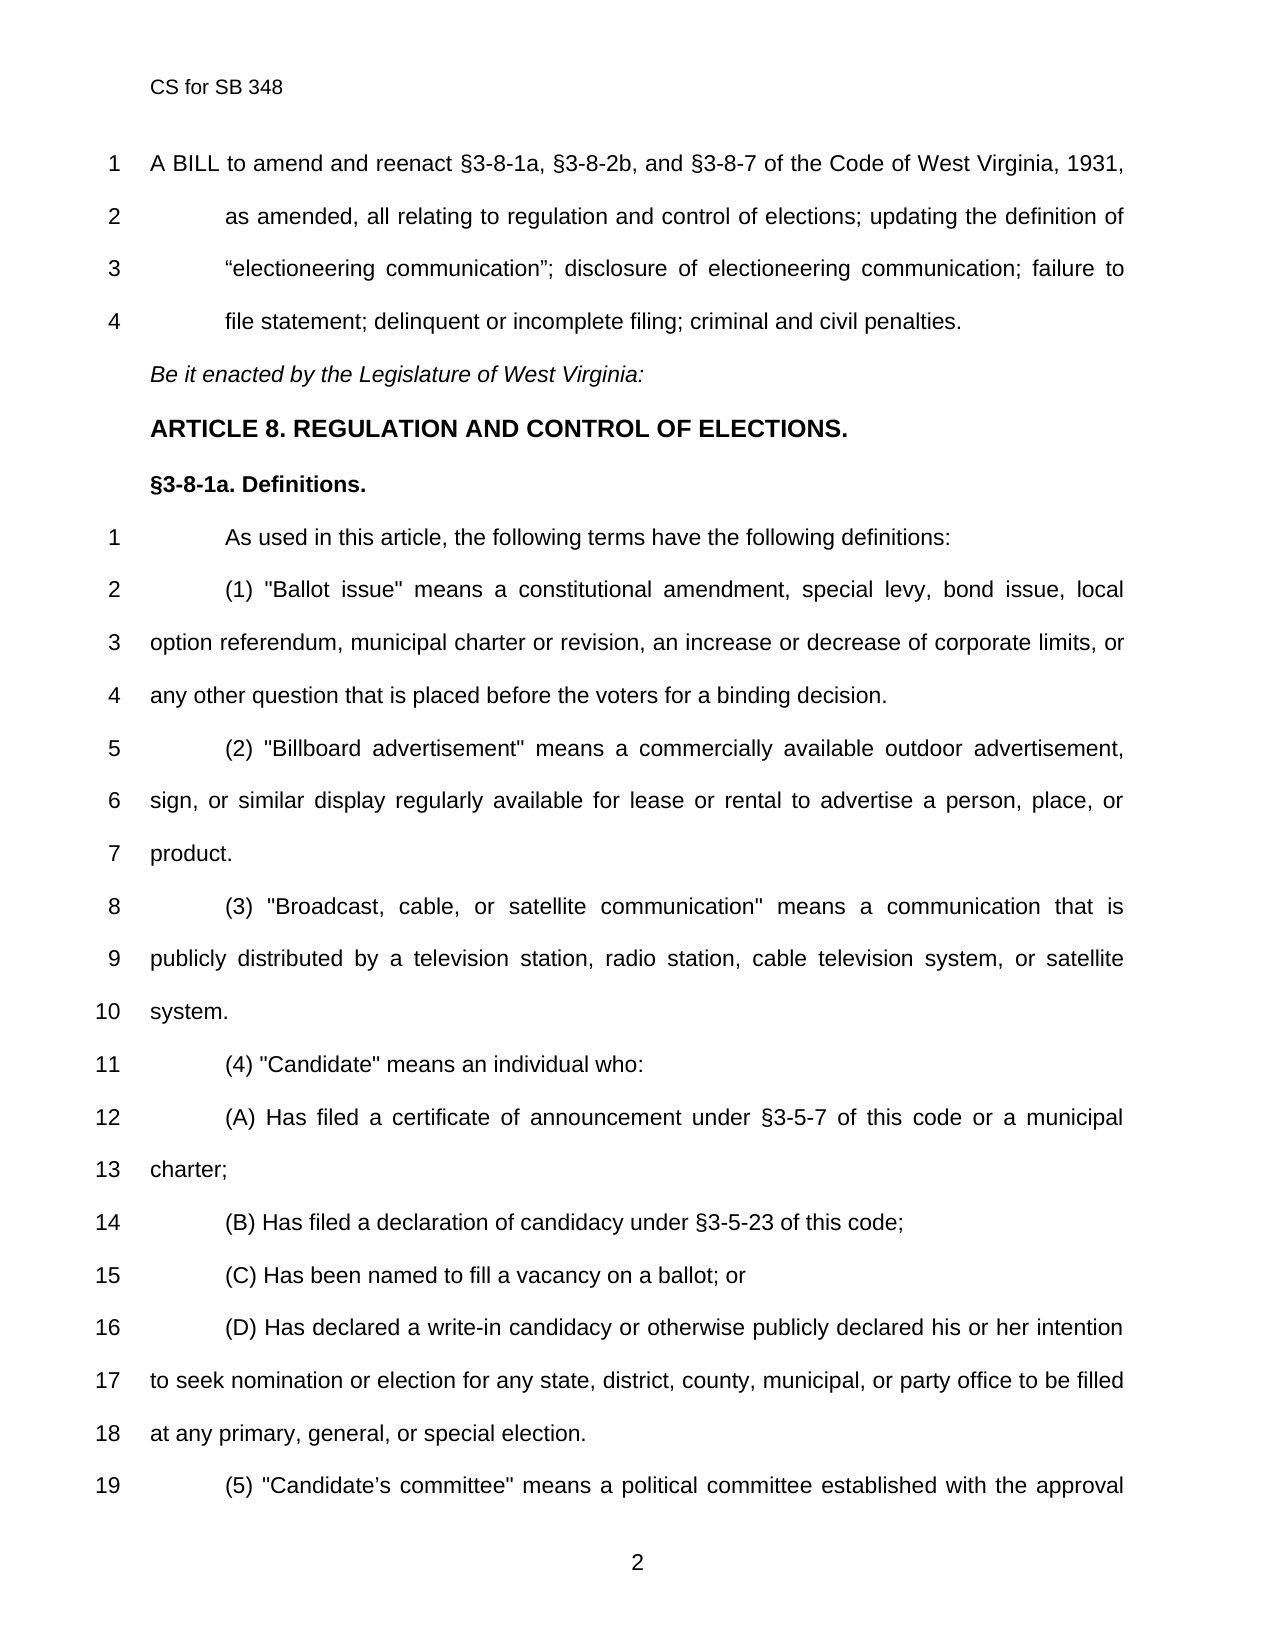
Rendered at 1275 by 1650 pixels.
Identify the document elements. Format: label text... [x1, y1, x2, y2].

text (4) "Candidate" means an individual who: [150, 1051, 1125, 1077]
text Be it enacted by the Legislature of West Virginia: [150, 361, 1125, 387]
text As used in this article, the following terms have the following definitions: [150, 524, 1125, 550]
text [150, 1472, 1125, 1499]
text (2) "Billboard advertisement" means a commercially available outdoor advertisement, sign, or similar display regularly available for lease or rental to advertise a person, place, or product. [150, 734, 1125, 866]
text (1) "Ballot issue" means a constitutional amendment, special levy, bond issue, local option referendum, municipal charter or revision, an increase or decrease of corporate limits, or any other question that is placed before the voters for a binding decision. [150, 576, 1125, 708]
text (D) Has declared a write-in candidacy or otherwise publicly declared his or her intention to seek nomination or election for any state, district, county, municipal, or party office to be filled at any primary, general, or special election. [150, 1314, 1125, 1446]
text (A) Has filed a certificate of announcement under §3-5-7 of this code or a municipal charter; [150, 1103, 1125, 1183]
subtitle §3-8-1a. Definitions. [150, 471, 1125, 497]
text (B) Has filed a declaration of candidacy under §3-5-23 of this code; [150, 1209, 1125, 1235]
text (C) Has been named to fill a vacancy on a ballot; or [150, 1262, 1125, 1288]
text (3) "Broadcast, cable, or satellite communication" means a communication that is publicly distributed by a television station, radio station, cable television system, or satellite system. [150, 893, 1125, 1024]
title A BILL to amend and reenact §3-8-1a, §3-8-2b, and §3-8-7 of the Code of West Virginia, 1931, as amended, all relating to regulation and control of elections; updating the definition of “electioneering communication”; disclosure of electioneering communication; failure to file statement; delinquent or incomplete filing; criminal and civil penalties. [150, 150, 1125, 334]
subtitle ARTICLE 8. REGULATION AND CONTROL OF ELECTIONS. [150, 413, 1125, 442]
